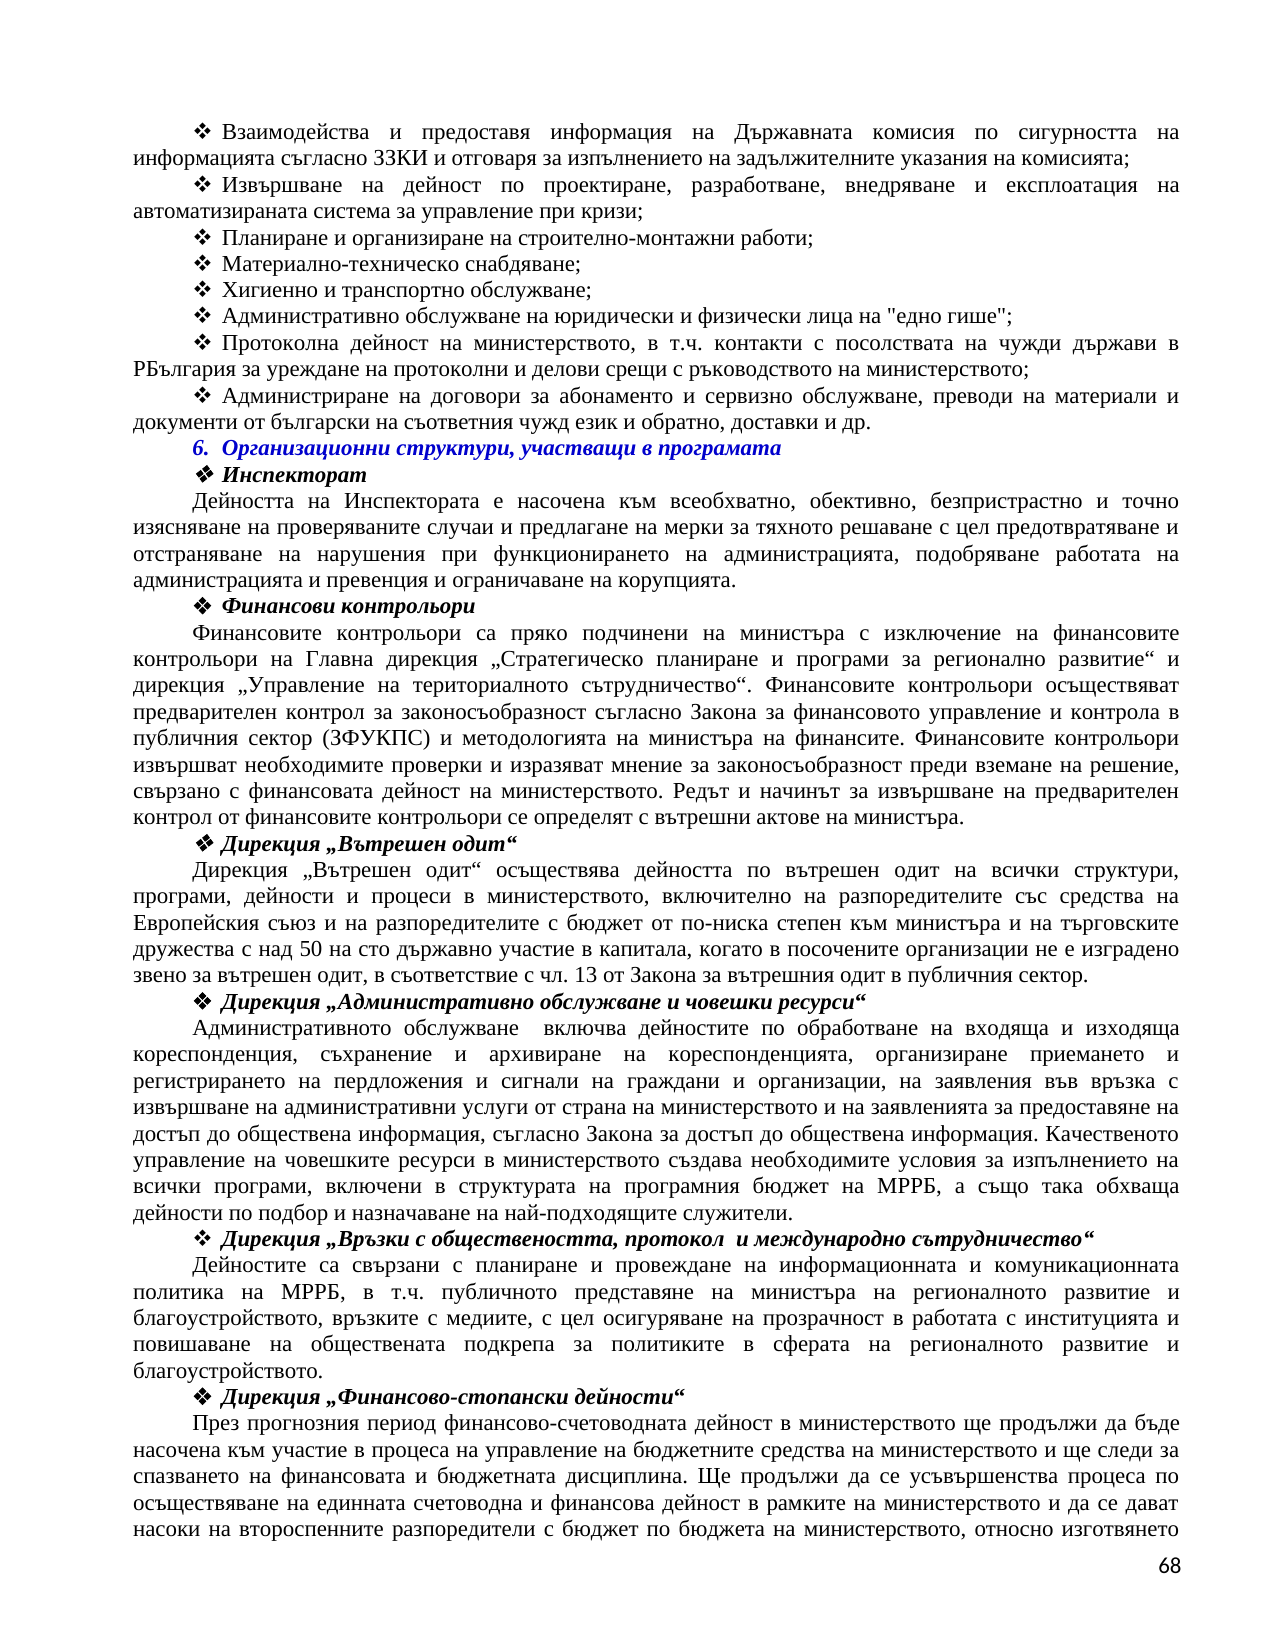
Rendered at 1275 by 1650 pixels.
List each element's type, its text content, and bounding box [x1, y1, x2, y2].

list Организационни структури, участващи в програмата [133, 434, 1181, 461]
list Администриране на договори за абонаменто и сервизно обслужване, преводи на материали и документи от български на съответния чужд език и обратно, доставки и др. [133, 382, 1181, 434]
list Дирекция „Вътрешен одит“ [133, 830, 1181, 856]
list Дирекция „Административно обслужване и човешки ресурси“ [133, 988, 1181, 1014]
list Инспекторат [133, 461, 1181, 487]
list Взаимодейства и предоставя информация на Държавната комисия по сигурността на информацията съгласно ЗЗКИ и отговаря за изпълнението на задължителните указания на комисията; [133, 118, 1181, 171]
list Планиране и организиране на строително-монтажни работи; [133, 223, 1181, 250]
text Административното обслужване включва дейностите по обработване на входяща и изходяща кореспонденция, съхранение и архивиране на кореспонденцията, организиране приемането и регистрирането на пердложения и сигнали на граждани и организации, на заявления във връзка с извършване на административни услуги от страна на министерството и на заявленията за предоставяне на достъп до обществена информация, съгласно Закона за достъп до обществена информация. Качественото управление на човешките ресурси в министерството създава необходимите условия за изпълнението на всички програми, включени в структурата на програмния бюджет на МРРБ, а също така обхваща дейности по подбор и назначаване на най-подходящите служители. [133, 1014, 1181, 1225]
list Дирекция „Връзки с обществеността, протокол и международно сътрудничество“ [133, 1225, 1181, 1251]
list Протоколна дейност на министерството, в т.ч. контакти с посолствата на чужди държави в РБългария за уреждане на протоколни и делови срещи с ръководството на министерството; [133, 329, 1181, 382]
list Финансови контрольори [133, 592, 1181, 619]
list Дирекция „Финансово-стопански дейности“ [133, 1383, 1181, 1409]
list Административно обслужване на юридически и физически лица на "едно гише"; [133, 303, 1181, 329]
text Дейността на Инспектората е насочена към всеобхватно, обективно, безпристрастно и точно изясняване на проверяваните случаи и предлагане на мерки за тяхното решаване с цел предотвратяване и отстраняване на нарушения при функционирането на администрацията, подобряване работата на администрацията и превенция и ограничаване на корупцията. [133, 487, 1181, 592]
list Извършване на дейност по проектиране, разработване, внедряване и експлоатация на автоматизираната система за управление при кризи; [133, 171, 1181, 223]
list Хигиенно и транспортно обслужване; [133, 276, 1181, 303]
text Финансовите контрольори са пряко подчинени на министъра с изключение на финансовите контрольори на Главна дирекция „Стратегическо планиране и програми за регионално развитие“ и дирекция „Управление на териториалното сътрудничество“. Финансовите контрольори осъществяват предварителен контрол за законосъобразност съгласно Закона за финансовото управление и контрола в публичния сектор (ЗФУКПС) и методологията на министъра на финансите. Финансовите контрольори извършват необходимите проверки и изразяват мнение за законосъобразност преди вземане на решение, свързано с финансовата дейност на министерството. Редът и начинът за извършване на предварителен контрол от финансовите контрольори се определят с вътрешни актове на министъра. [133, 619, 1181, 830]
list Материално-техническо снабдяване; [133, 250, 1181, 276]
text Дейностите са свързани с планиране и провеждане на информационната и комуникационната политика на МРРБ, в т.ч. публичното представяне на министъра на регионалното развитие и благоустройството, връзките с медиите, с цел осигуряване на прозрачност в работата с институцията и повишаване на обществената подкрепа за политиките в сферата на регионалното развитие и благоустройството. [133, 1251, 1181, 1383]
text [133, 1409, 1181, 1541]
text Дирекция „Вътрешен одит“ осъществява дейността по вътрешен одит на всички структури, програми, дейности и процеси в министерството, включително на разпоредителите със средства на Европейския съюз и на разпоредителите с бюджет от по-ниска степен към министъра и на търговските дружества с над 50 на сто държавно участие в капитала, когато в посочените организации не е изградено звено за вътрешен одит, в съответствие с чл. 13 от Закона за вътрешния одит в публичния сектор. [133, 856, 1181, 988]
